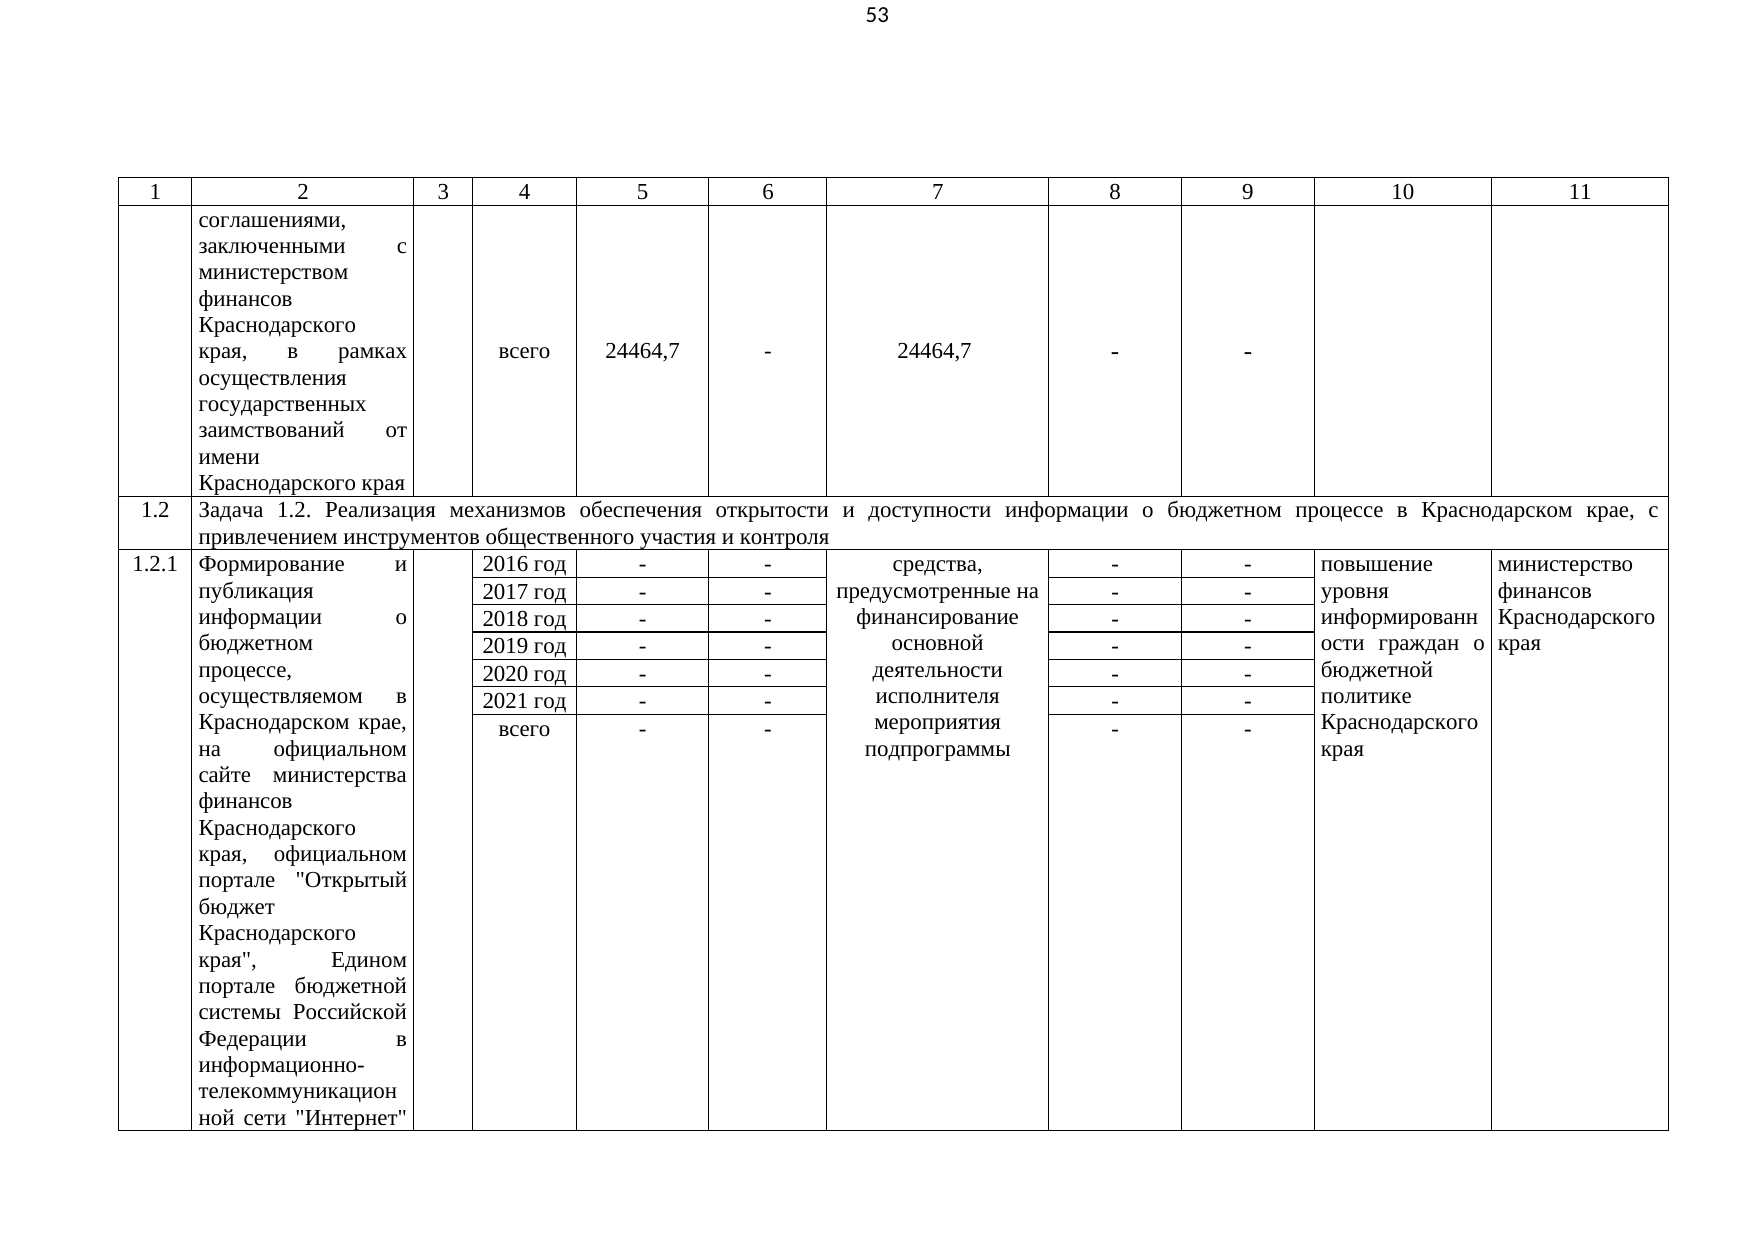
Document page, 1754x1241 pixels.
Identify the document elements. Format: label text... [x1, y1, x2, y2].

table_cell 2018 год [473, 605, 576, 631]
table_cell 2016 год [473, 550, 576, 577]
table_cell - [1182, 550, 1314, 577]
table_cell - [1182, 715, 1314, 1130]
table_cell - [577, 687, 708, 714]
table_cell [827, 550, 1048, 1130]
table_cell - [1049, 715, 1181, 1130]
table_cell 2021 год [473, 687, 576, 714]
table_cell Формирование и публикация информации о бюджетном процессе, осуществляемом в Краснодарском крае, на официальном сайте министерства финансов Краснодарского края, официальном портале "Открытый бюджет Краснодарского края", Едином портале бюджетной системы Российской Федерации в информационно-телекоммуникационной сети "Интернет" с учетом требований бюджетного законодательства Российской Федерации [192, 550, 413, 1130]
table_cell - [577, 578, 708, 604]
table_header 7 [827, 178, 1048, 204]
table_cell - [709, 715, 826, 1130]
table_cell - [577, 715, 708, 1130]
table_cell повышение уровня информированности граждан о бюджетной политике Краснодарского края [1315, 550, 1491, 1130]
table_cell 1.2 [119, 497, 191, 549]
table_cell - [1049, 550, 1181, 577]
table_header 4 [473, 178, 576, 204]
table_cell 2017 год [473, 578, 576, 604]
table_cell - [1182, 206, 1314, 496]
table_cell - [577, 633, 708, 659]
table_cell всего [473, 715, 576, 1130]
table_cell - [709, 660, 826, 686]
table_header 9 [1182, 178, 1314, 204]
table_cell - [1049, 605, 1181, 631]
table_cell - [577, 605, 708, 631]
table_header 6 [709, 178, 826, 204]
table_cell - [1182, 660, 1314, 686]
table_cell - [709, 578, 826, 604]
table_cell - [1049, 633, 1181, 659]
table_cell 2019 год [473, 633, 576, 659]
table_cell - [1049, 660, 1181, 686]
table_header 2 [192, 178, 413, 204]
table_header 5 [577, 178, 708, 204]
table_cell - [1182, 605, 1314, 631]
table_header 3 [414, 178, 472, 204]
table_cell - [1182, 633, 1314, 659]
table_header 8 [1049, 178, 1181, 204]
table_header 10 [1315, 178, 1491, 204]
table_cell - [1182, 687, 1314, 714]
table_cell всего [473, 206, 576, 496]
table_cell - [1049, 206, 1181, 496]
table_cell - [709, 206, 826, 496]
table_cell - [577, 550, 708, 577]
table_cell - [1182, 578, 1314, 604]
table_cell 24464,7 [827, 206, 1048, 496]
table_cell - [709, 633, 826, 659]
table_cell Задача 1.2. Реализация механизмов обеспечения открытости и доступности информации о бюджетном процессе в Краснодарском крае, с привлечением инструментов общественного участия и контроля [192, 497, 1668, 549]
table_cell - [1049, 687, 1181, 714]
table_cell - [577, 660, 708, 686]
table_cell 2020 год [473, 660, 576, 686]
table_cell - [709, 605, 826, 631]
table_cell - [1049, 578, 1181, 604]
table_cell 1.2.1 [119, 550, 191, 1130]
table_cell - [709, 687, 826, 714]
table_cell - [709, 550, 826, 577]
table_header 1 [119, 178, 191, 204]
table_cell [1492, 550, 1668, 1130]
table_cell [414, 550, 472, 1130]
table_header 11 [1492, 178, 1668, 204]
table_cell 24464,7 [577, 206, 708, 496]
